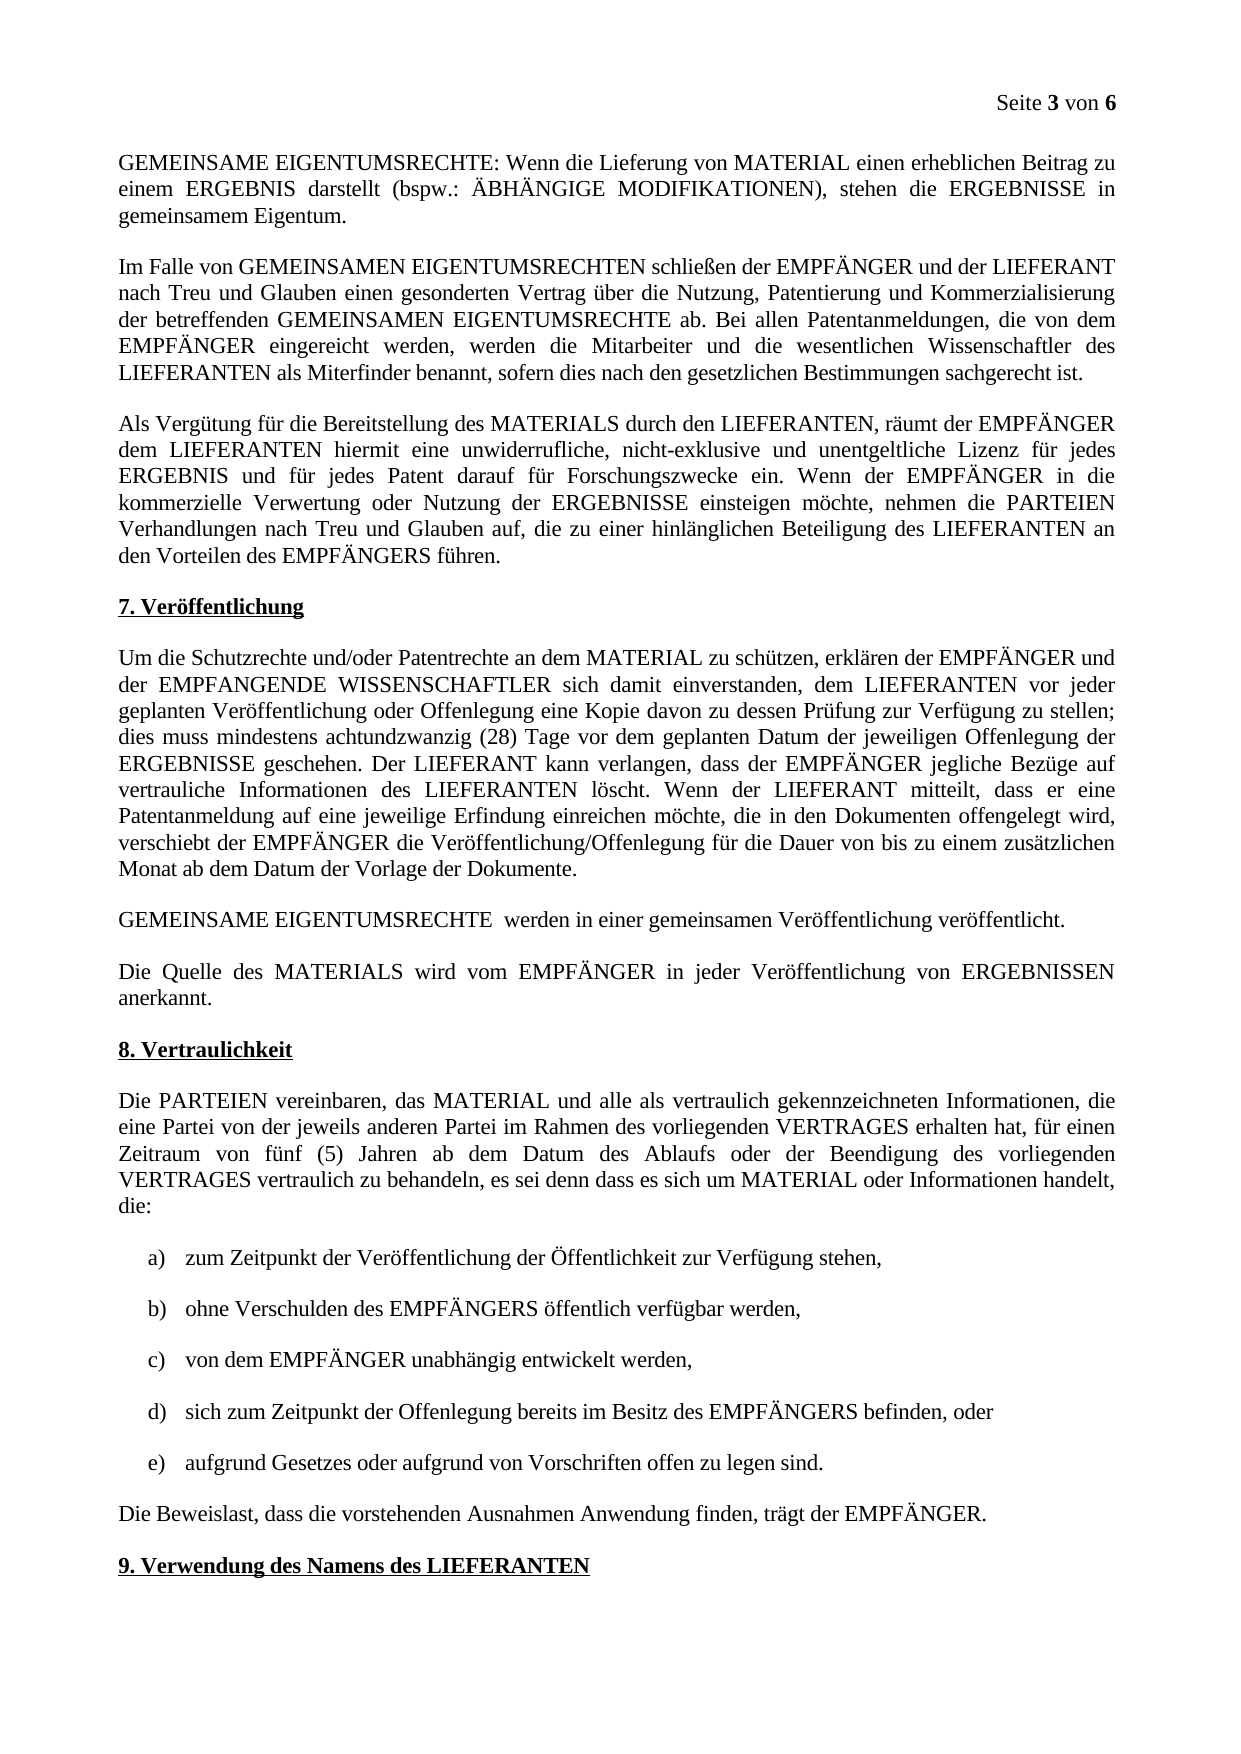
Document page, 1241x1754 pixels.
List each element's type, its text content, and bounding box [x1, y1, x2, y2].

text 8. Vertraulichkeit [118, 1036, 1116, 1062]
list ohne Verschulden des EMPFÄNGERS öffentlich verfügbar werden, [148, 1295, 1116, 1321]
list sich zum Zeitpunkt der Offenlegung bereits im Besitz des EMPFÄNGERS befinden, oder [148, 1398, 1116, 1424]
text Als Vergütung für die Bereitstellung des MATERIALS durch den LIEFERANTEN, räumt der EMPFÄNGER dem LIEFERANTEN hiermit eine unwiderrufliche, nicht-exklusive und unentgeltliche Lizenz für jedes ERGEBNIS und für jedes Patent darauf für Forschungszwecke ein. Wenn der EMPFÄNGER in die kommerzielle Verwertung oder Nutzung der ERGEBNISSE einsteigen möchte, nehmen die PARTEIEN Verhandlungen nach Treu und Glauben auf, die zu einer hinlänglichen Beteiligung des LIEFERANTEN an den Vorteilen des EMPFÄNGERS führen. [118, 410, 1116, 568]
text Die Beweislast, dass die vorstehenden Ausnahmen Anwendung finden, trägt der EMPFÄNGER. [118, 1501, 1116, 1527]
list aufgrund Gesetzes oder aufgrund von Vorschriften offen zu legen sind. [148, 1449, 1116, 1476]
text Die PARTEIEN vereinbaren, das MATERIAL und alle als vertraulich gekennzeichneten Informationen, die eine Partei von der jeweils anderen Partei im Rahmen des vorliegenden VERTRAGES erhalten hat, für einen Zeitraum von fünf (5) Jahren ab dem Datum des Ablaufs oder der Beendigung des vorliegenden VERTRAGES vertraulich zu behandeln, es sei denn dass es sich um MATERIAL oder Informationen handelt, die: [118, 1087, 1116, 1219]
list von dem EMPFÄNGER unabhängig entwickelt werden, [148, 1346, 1116, 1373]
text Um die Schutzrechte und/oder Patentrechte an dem MATERIAL zu schützen, erklären der EMPFÄNGER und der EMPFANGENDE WISSENSCHAFTLER sich damit einverstanden, dem LIEFERANTEN vor jeder geplanten Veröffentlichung oder Offenlegung eine Kopie davon zu dessen Prüfung zur Verfügung zu stellen; dies muss mindestens achtundzwanzig (28) Tage vor dem geplanten Datum der jeweiligen Offenlegung der ERGEBNISSE geschehen. Der LIEFERANT kann verlangen, dass der EMPFÄNGER jegliche Bezüge auf vertrauliche Informationen des LIEFERANTEN löscht. Wenn der LIEFERANT mitteilt, dass er eine Patentanmeldung auf eine jeweilige Erfindung einreichen möchte, die in den Dokumenten offengelegt wird, verschiebt der EMPFÄNGER die Veröffentlichung/Offenlegung für die Dauer von bis zu einem zusätzlichen Monat ab dem Datum der Vorlage der Dokumente. [118, 644, 1116, 882]
text GEMEINSAME EIGENTUMSRECHTE: Wenn die Lieferung von MATERIAL einen erheblichen Beitrag zu einem ERGEBNIS darstellt (bspw.: ÄBHÄNGIGE MODIFIKATIONEN), stehen die ERGEBNISSE in gemeinsamem Eigentum. [118, 149, 1116, 228]
text GEMEINSAME EIGENTUMSRECHTE werden in einer gemeinsamen Veröffentlichung veröffentlicht. [118, 907, 1116, 933]
text 9. Verwendung des Namens des LIEFERANTEN [118, 1552, 1116, 1578]
text Im Falle von GEMEINSAMEN EIGENTUMSRECHTEN schließen der EMPFÄNGER und der LIEFERANT nach Treu und Glauben einen gesonderten Vertrag über die Nutzung, Patentierung und Kommerzialisierung der betreffenden GEMEINSAMEN EIGENTUMSRECHTE ab. Bei allen Patentanmeldungen, die von dem EMPFÄNGER eingereicht werden, werden die Mitarbeiter und die wesentlichen Wissenschaftler des LIEFERANTEN als Miterfinder benannt, sofern dies nach den gesetzlichen Bestimmungen sachgerecht ist. [118, 253, 1116, 385]
list zum Zeitpunkt der Veröffentlichung der Öffentlichkeit zur Verfügung stehen, [148, 1244, 1116, 1270]
text Die Quelle des MATERIALS wird vom EMPFÄNGER in jeder Veröffentlichung von ERGEBNISSEN anerkannt. [118, 958, 1116, 1011]
text 7. Veröffentlichung [118, 593, 1116, 619]
